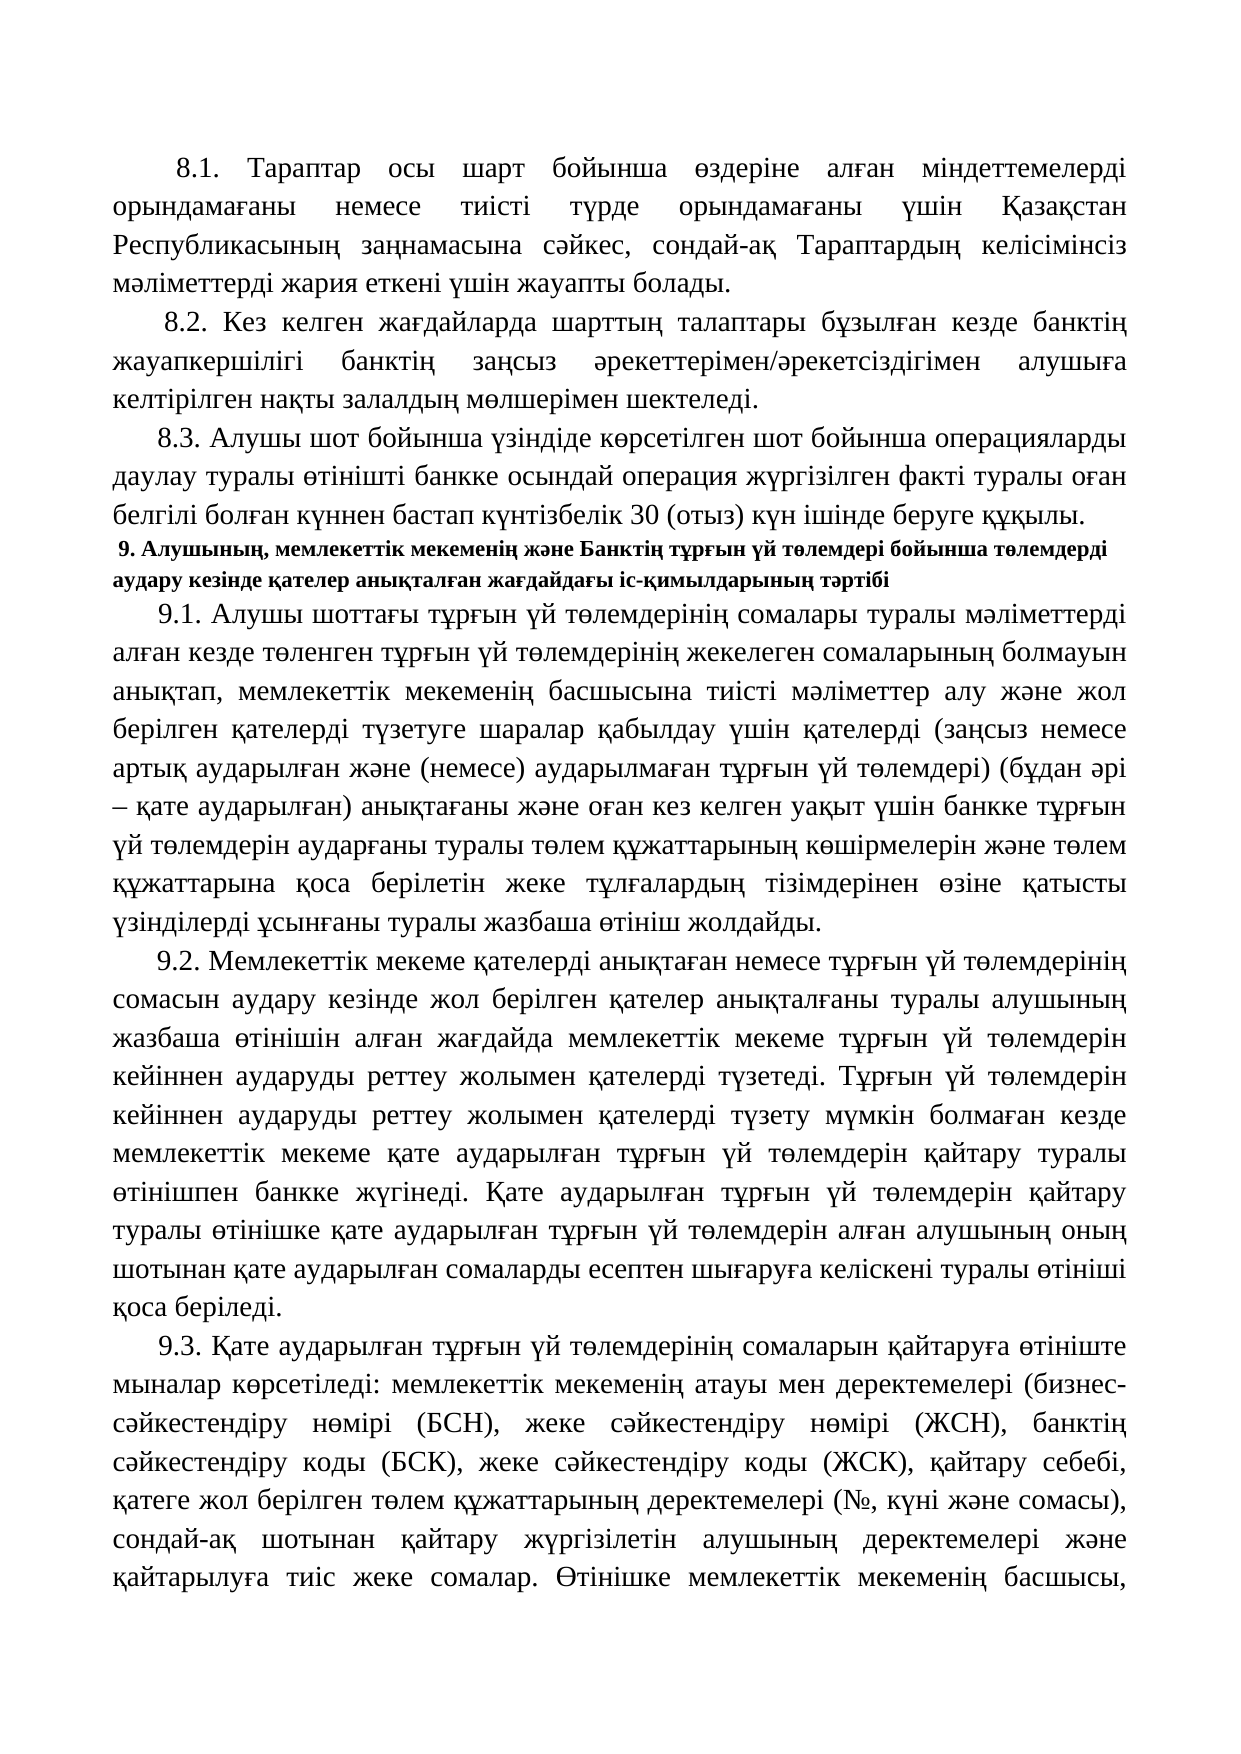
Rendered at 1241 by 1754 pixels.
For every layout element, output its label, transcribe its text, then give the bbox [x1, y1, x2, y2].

text 9.1. Алушы шоттағы тұрғын үй төлемдерінің сомалары туралы мәліметтерді алған кезде төленген тұрғын үй төлемдерінің жекелеген сомаларының болмауын анықтап, мемлекеттік мекеменің басшысына тиісті мәліметтер алу және жол берілген қателерді түзетуге шаралар қабылдау үшін қателерді (заңсыз немесе артық аударылған және (немесе) аударылмаған тұрғын үй төлемдері) (бұдан әрі – қате аударылған) анықтағаны және оған кез келген уақыт үшін банкке тұрғын үй төлемдерін аударғаны туралы төлем құжаттарының көшірмелерін және төлем құжаттарына қоса берілетін жеке тұлғалардың тізімдерінен өзіне қатысты үзінділерді ұсынғаны туралы жазбаша өтініш жолдайды. [112, 596, 1128, 938]
text 9. Алушының, мемлекеттік мекеменің және Банктің тұрғын үй төлемдері бойынша төлемдерді аудару кезінде қателер анықталған жағдайдағы іс-қимылдарының тәртібі [112, 535, 1128, 592]
text 8.1. Тараптар осы шарт бойынша өздеріне алған міндеттемелерді орындамағаны немесе тиісті түрде орындамағаны үшін Қазақстан Республикасының заңнамасына сәйкес, сондай-ақ Тараптардың келісімінсіз мәліметтерді жария еткені үшін жауапты болады. [112, 150, 1128, 299]
text 9.2. Мемлекеттік мекеме қателерді анықтаған немесе тұрғын үй төлемдерінің сомасын аудару кезінде жол берілген қателер анықталғаны туралы алушының жазбаша өтінішін алған жағдайда мемлекеттік мекеме тұрғын үй төлемдерін кейіннен аударуды реттеу жолымен қателерді түзетеді. Тұрғын үй төлемдерін кейіннен аударуды реттеу жолымен қателерді түзету мүмкін болмаған кезде мемлекеттік мекеме қате аударылған тұрғын үй төлемдерін қайтару туралы өтінішпен банкке жүгінеді. Қате аударылған тұрғын үй төлемдерін қайтару туралы өтінішке қате аударылған тұрғын үй төлемдерін алған алушының оның шотынан қате аударылған сомаларды есептен шығаруға келіскені туралы өтініші қоса беріледі. [112, 943, 1128, 1323]
text 8.2. Кез келген жағдайларда шарттың талаптары бұзылған кезде банктің жауапкершілігі банктің заңсыз әрекеттерімен/әрекетсіздігімен алушыға келтірілген нақты залалдың мөлшерімен шектеледі. [112, 304, 1128, 415]
text 8.3. Алушы шот бойынша үзіндіде көрсетілген шот бойынша операцияларды даулау туралы өтінішті банкке осындай операция жүргізілген факті туралы оған белгілі болған күннен бастап күнтізбелік 30 (отыз) күн ішінде беруге құқылы. [112, 420, 1128, 530]
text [112, 1328, 1128, 1593]
